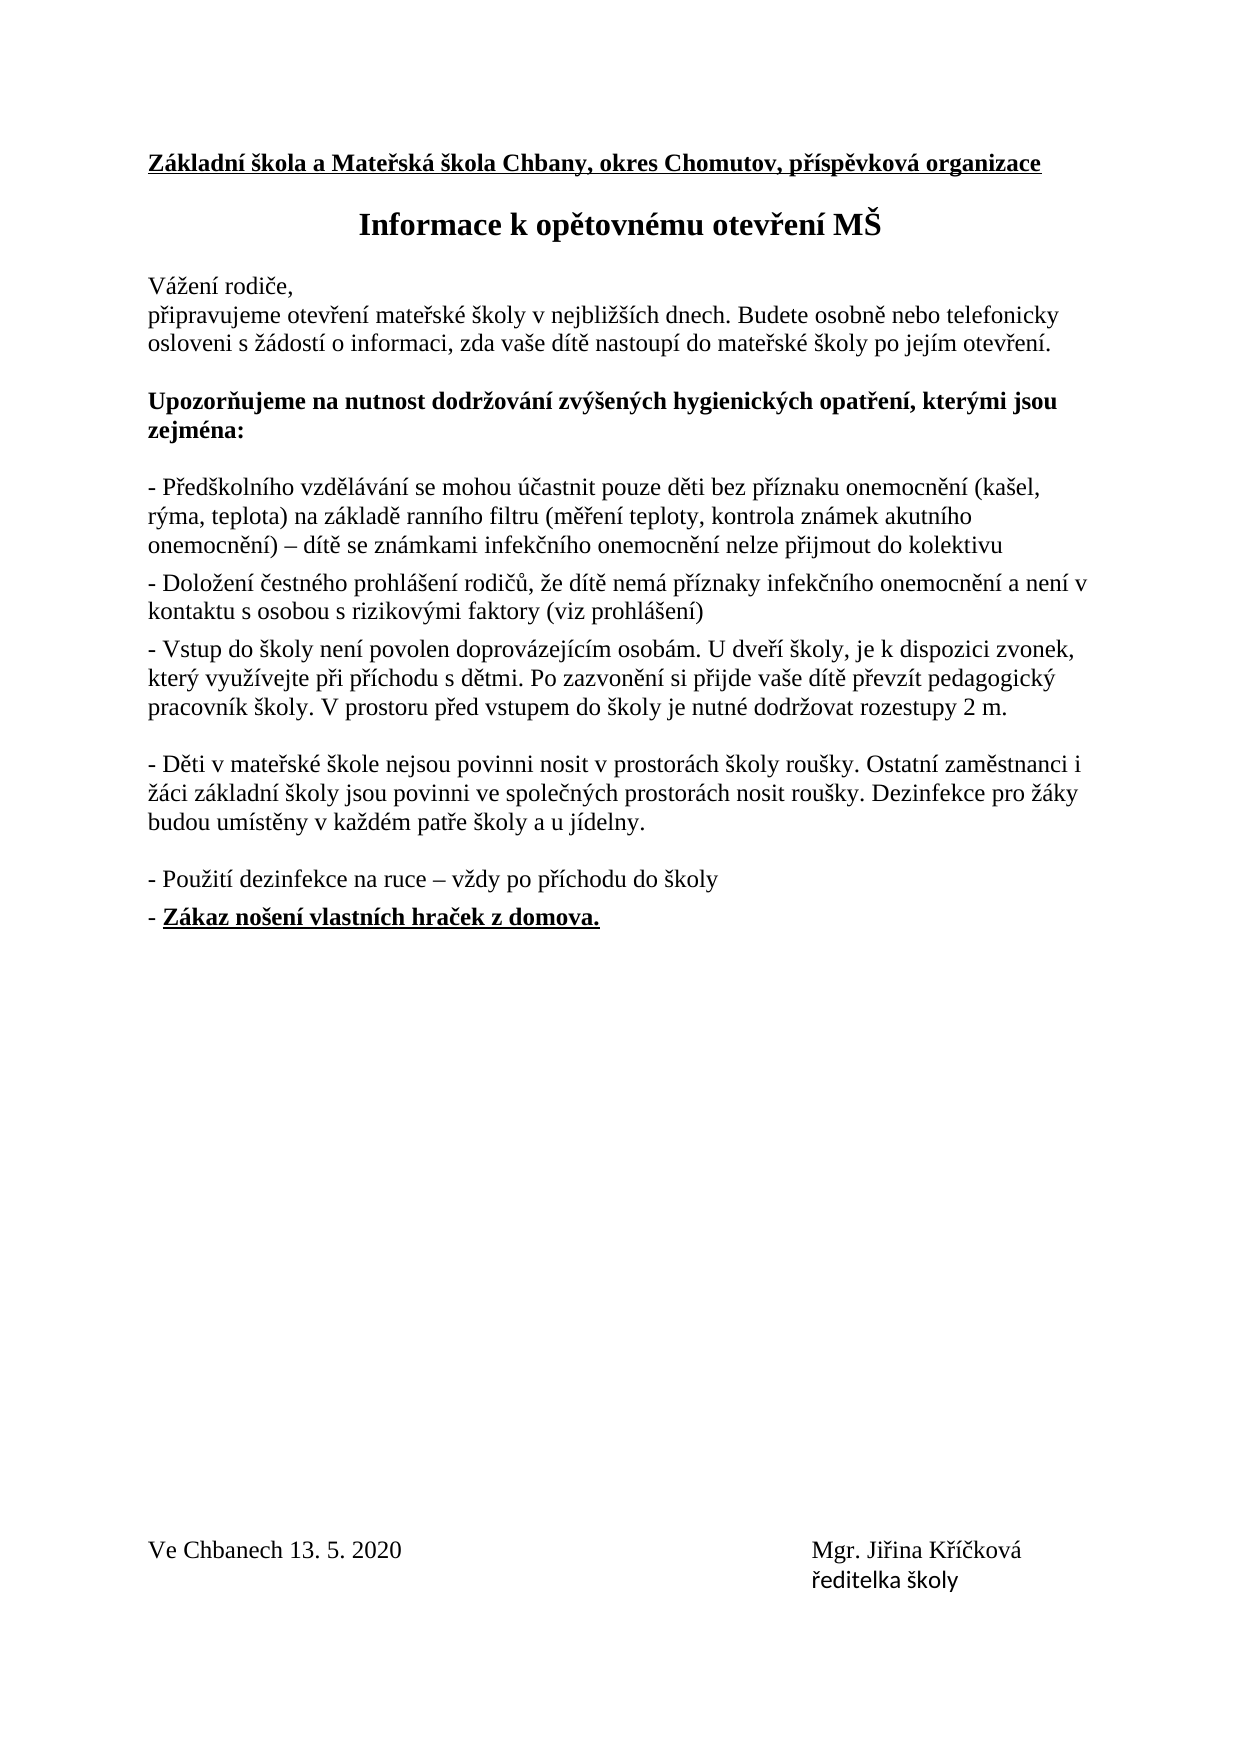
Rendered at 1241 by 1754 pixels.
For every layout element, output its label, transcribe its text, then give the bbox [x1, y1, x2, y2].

text připravujeme otevření mateřské školy v nejbližších dnech. Budete osobně nebo telefonicky osloveni s žádostí o informaci, zda vaše dítě nastoupí do mateřské školy po jejím otevření. [148, 300, 1093, 357]
text ředitelka školy [811, 1564, 1093, 1594]
text - Předškolního vzdělávání se mohou účastnit pouze děti bez příznaku onemocnění (kašel, rýma, teplota) na základě ranního filtru (měření teploty, kontrola známek akutního onemocnění) – dítě se známkami infekčního onemocnění nelze přijmout do kolektivu [148, 472, 1093, 558]
title Základní škola a Mateřská škola Chbany, okres Chomutov, příspěvková organizace [148, 148, 1093, 176]
text Upozorňujeme na nutnost dodržování zvýšených hygienických opatření, kterými jsou zejména: [148, 386, 1093, 443]
text Ve Chbanech 13. 5. 2020 Mgr. Jiřina Kříčková [148, 1535, 1093, 1564]
text - Doložení čestného prohlášení rodičů, že dítě nemá příznaky infekčního onemocnění a není v kontaktu s osobou s rizikovými faktory (viz prohlášení) [148, 568, 1093, 625]
text - Použití dezinfekce na ruce – vždy po příchodu do školy [148, 864, 1093, 893]
text - Vstup do školy není povolen doprovázejícím osobám. U dveří školy, je k dispozici zvonek, který využívejte při příchodu s dětmi. Po zazvonění si přijde vaše dítě převzít pedagogický pracovník školy. V prostoru před vstupem do školy je nutné dodržovat rozestupy 2 m. [148, 634, 1093, 721]
text Vážení rodiče, [148, 271, 1093, 300]
text - Děti v mateřské škole nejsou povinni nosit v prostorách školy roušky. Ostatní zaměstnanci i žáci základní školy jsou povinni ve společných prostorách nosit roušky. Dezinfekce pro žáky budou umístěny v každém patře školy a u jídelny. [148, 749, 1093, 836]
text - Zákaz nošení vlastních hraček z domova. [148, 902, 1093, 931]
text Informace k opětovnému otevření MŠ [148, 205, 1093, 242]
